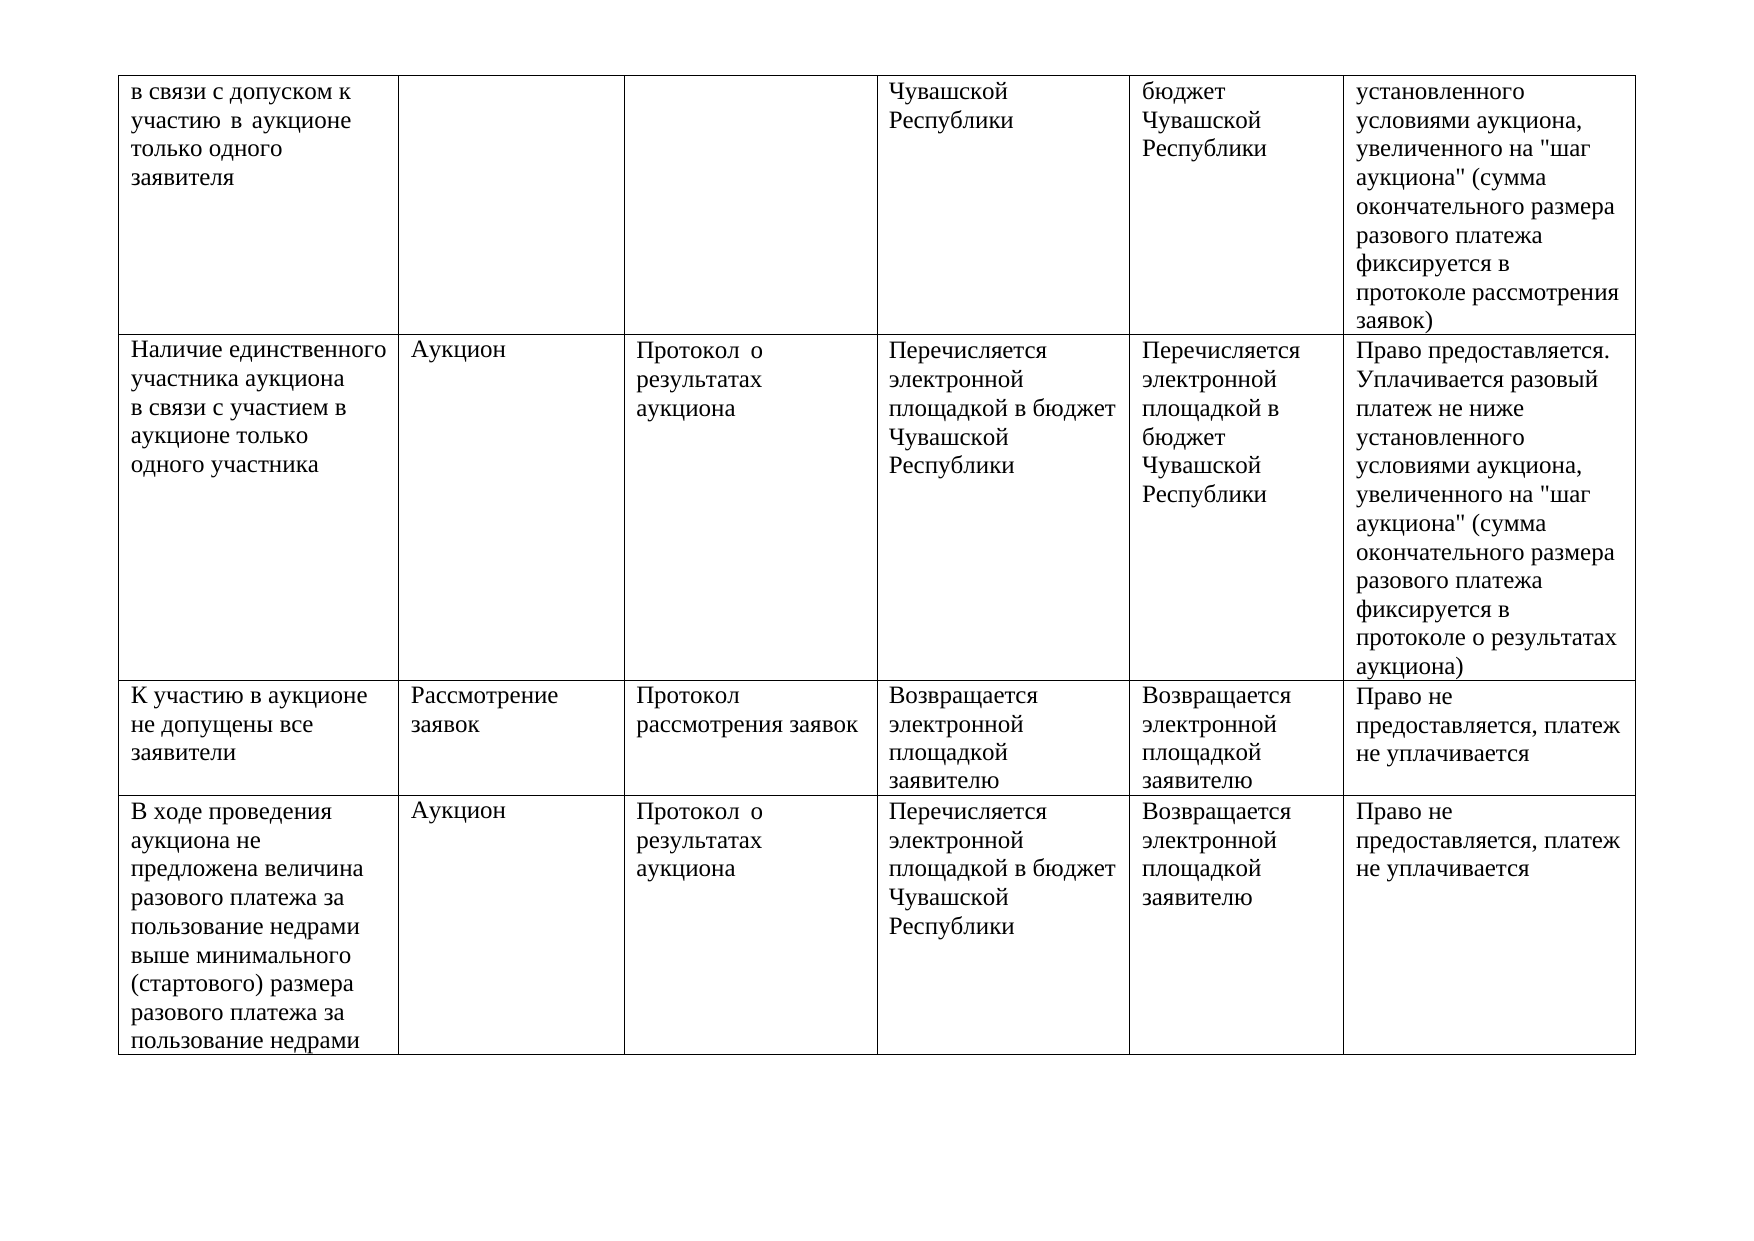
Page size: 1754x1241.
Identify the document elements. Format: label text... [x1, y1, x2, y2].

table_cell Протокол рассмотрения заявок [625, 681, 877, 795]
table_cell Аукцион [399, 796, 624, 1054]
table_cell Возвращается электронной площадкой заявителю [1130, 796, 1343, 1054]
table_cell Протокол о результатах аукциона [625, 796, 877, 1054]
table_header в связи с допуском к участию в аукционе только одного заявителя [119, 76, 398, 334]
table_cell Возвращается электронной площадкой заявителю [1130, 681, 1343, 795]
table_header Чувашской Республики [878, 76, 1129, 334]
table_cell Право не предоставляется, платеж не уплачивается [1344, 681, 1635, 795]
table_cell Протокол о результатах аукциона [625, 335, 877, 680]
table_header [625, 76, 877, 334]
table_cell Возвращается электронной площадкой заявителю [878, 681, 1129, 795]
table_cell Перечисляется электронной площадкой в бюджет Чувашской Республики [878, 335, 1129, 680]
table_cell Право предоставляется. Уплачивается разовый платеж не ниже установленного условиями аукциона, увеличенного на "шаг аукциона" (сумма окончательного размера разового платежа фиксируется в протоколе о результатах аукциона) [1344, 335, 1635, 680]
table_cell Перечисляется электронной площадкой в бюджет Чувашской Республики [878, 796, 1129, 1054]
table_cell В ходе проведения аукциона не предложена величина разового платежа за пользование недрами выше минимального (стартового) размера разового платежа за пользование недрами [119, 796, 398, 1054]
table_header установленного условиями аукциона, увеличенного на "шаг аукциона" (сумма окончательного размера разового платежа фиксируется в протоколе рассмотрения заявок) [1344, 76, 1635, 334]
table_cell Перечисляется электронной площадкой в бюджет Чувашской Республики [1130, 335, 1343, 680]
table_header бюджет Чувашской Республики [1130, 76, 1343, 334]
table_cell Наличие единственного участника аукциона в связи с участием в аукционе только одного участника [119, 335, 398, 680]
table_cell К участию в аукционе не допущены все заявители [119, 681, 398, 795]
table_cell Аукцион [399, 335, 624, 680]
table_cell Рассмотрение заявок [399, 681, 624, 795]
table_cell Право не предоставляется, платеж не уплачивается [1344, 796, 1635, 1054]
table_header [399, 76, 624, 334]
